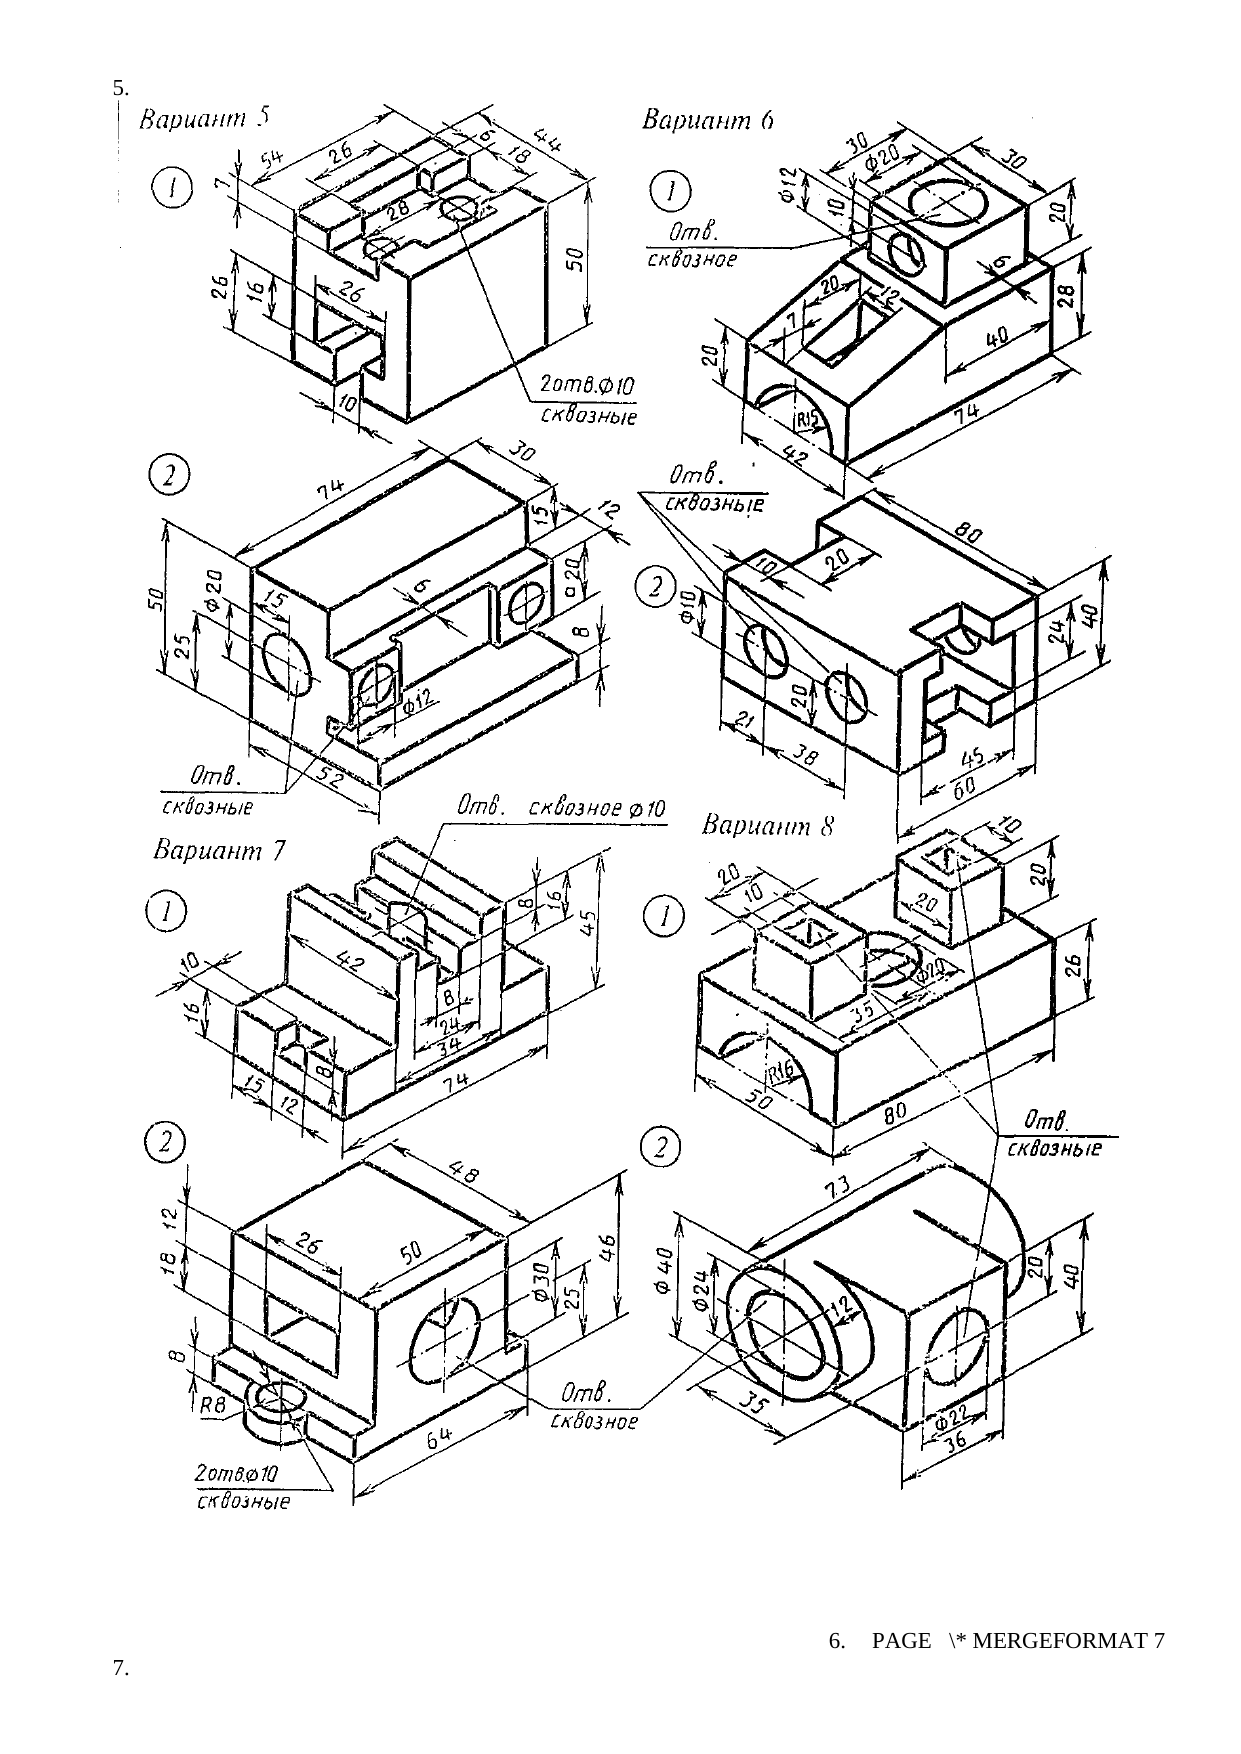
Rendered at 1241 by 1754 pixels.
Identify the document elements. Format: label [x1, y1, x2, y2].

picture [118, 100, 1123, 1516]
list [75, 100, 1165, 1521]
